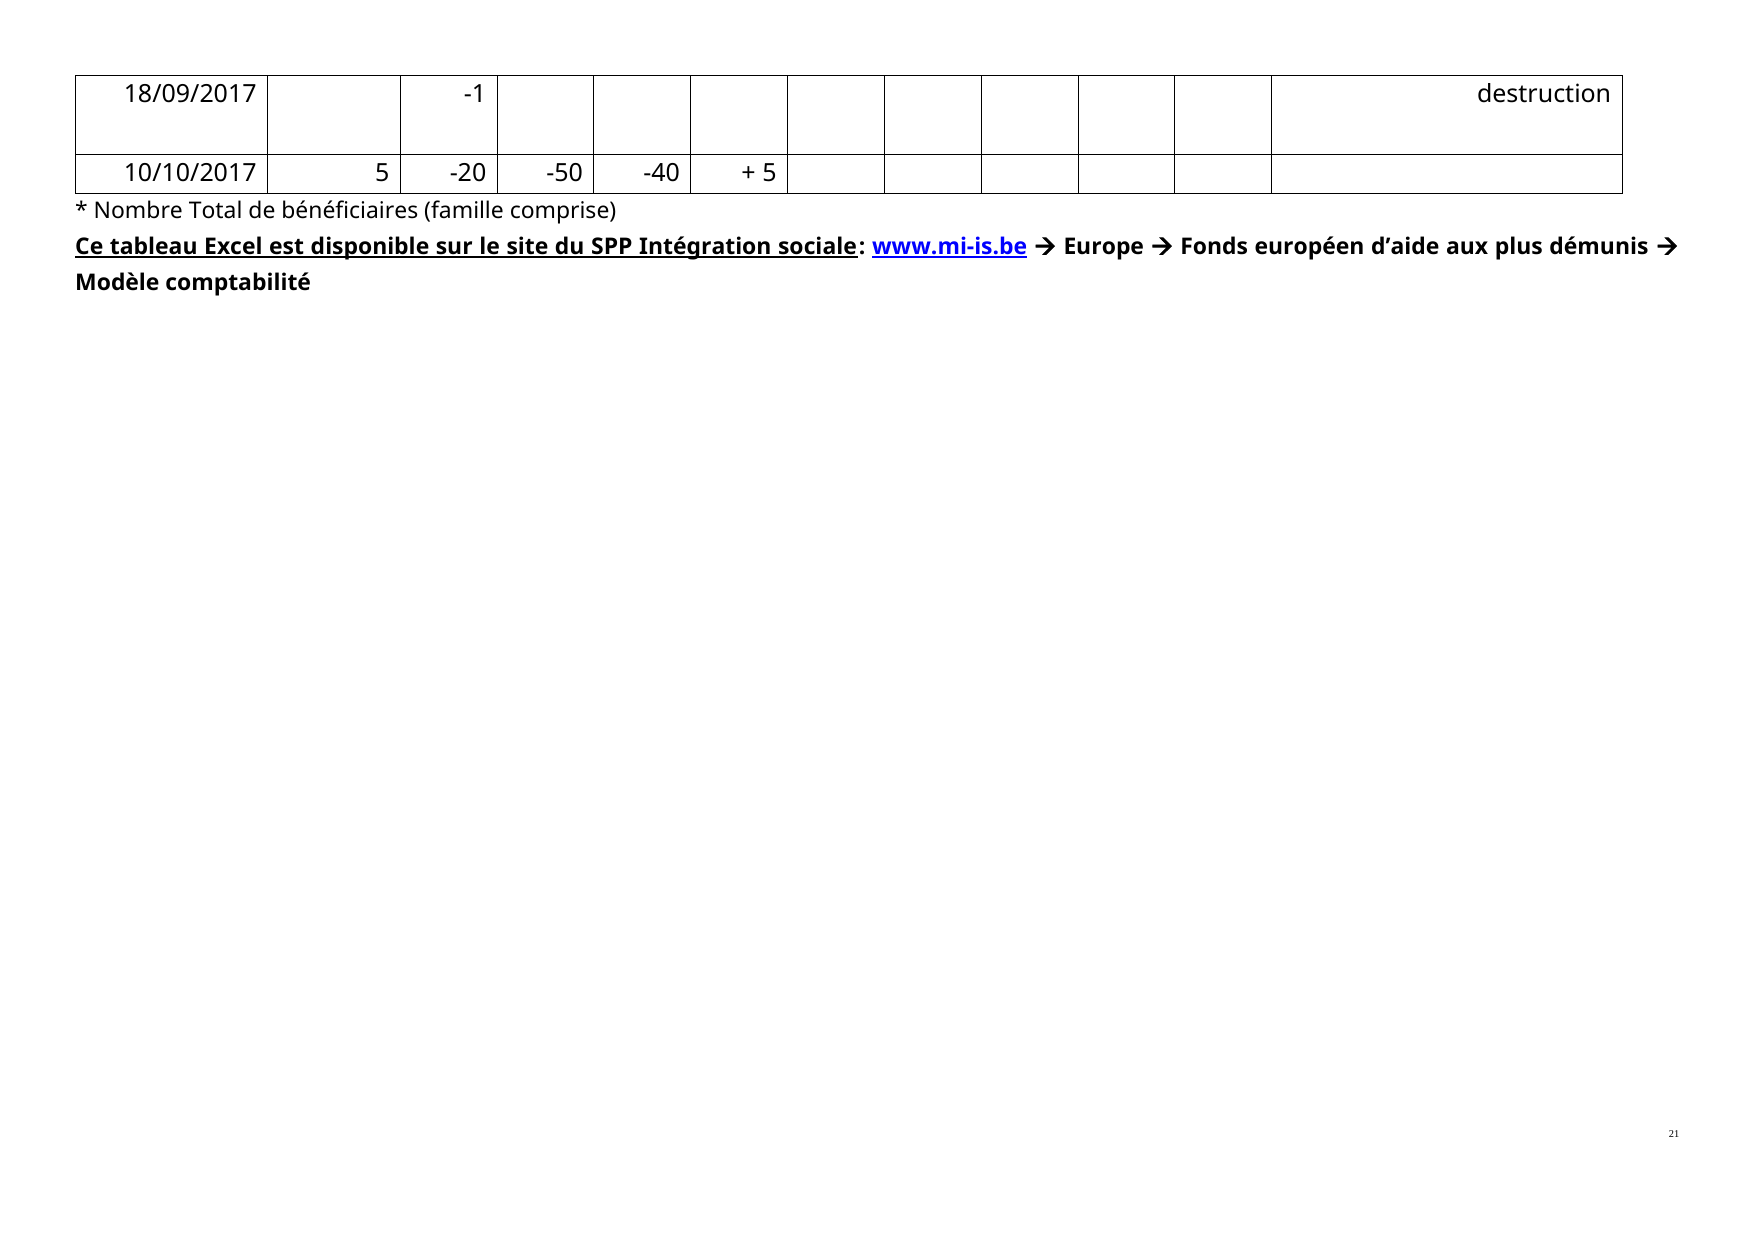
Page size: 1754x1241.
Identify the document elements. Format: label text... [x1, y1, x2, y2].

table_cell [788, 155, 884, 193]
table_cell [1079, 76, 1174, 153]
table_cell 18/09/2017 [76, 76, 267, 153]
table_cell -50 [498, 155, 593, 193]
table_cell [982, 155, 1078, 193]
text Ce tableau Excel est disponible sur le site du SPP Intégration sociale: www.mi-is.be Europe Fonds européen d’aide aux plus démunis Modèle comptabilité [75, 230, 1679, 297]
table_cell [594, 76, 690, 153]
table_cell [498, 76, 593, 153]
table_cell 10/10/2017 [76, 155, 267, 193]
table_cell destruction [1272, 76, 1622, 153]
table_cell [1175, 76, 1271, 153]
table_cell -40 [594, 155, 690, 193]
table_cell -20 [401, 155, 497, 193]
table_cell [268, 76, 400, 153]
table_cell -1 [401, 76, 497, 153]
table_cell [691, 76, 787, 153]
table_cell [982, 76, 1078, 153]
table_cell [1175, 155, 1271, 193]
table_cell [788, 76, 884, 153]
table_cell [885, 76, 981, 153]
table_cell [1079, 155, 1174, 193]
table_cell + 5 [691, 155, 787, 193]
text * Nombre Total de bénéficiaires (famille comprise) [75, 194, 1679, 225]
table_cell 5 [268, 155, 400, 193]
table_cell [885, 155, 981, 193]
table_cell [1272, 155, 1622, 193]
